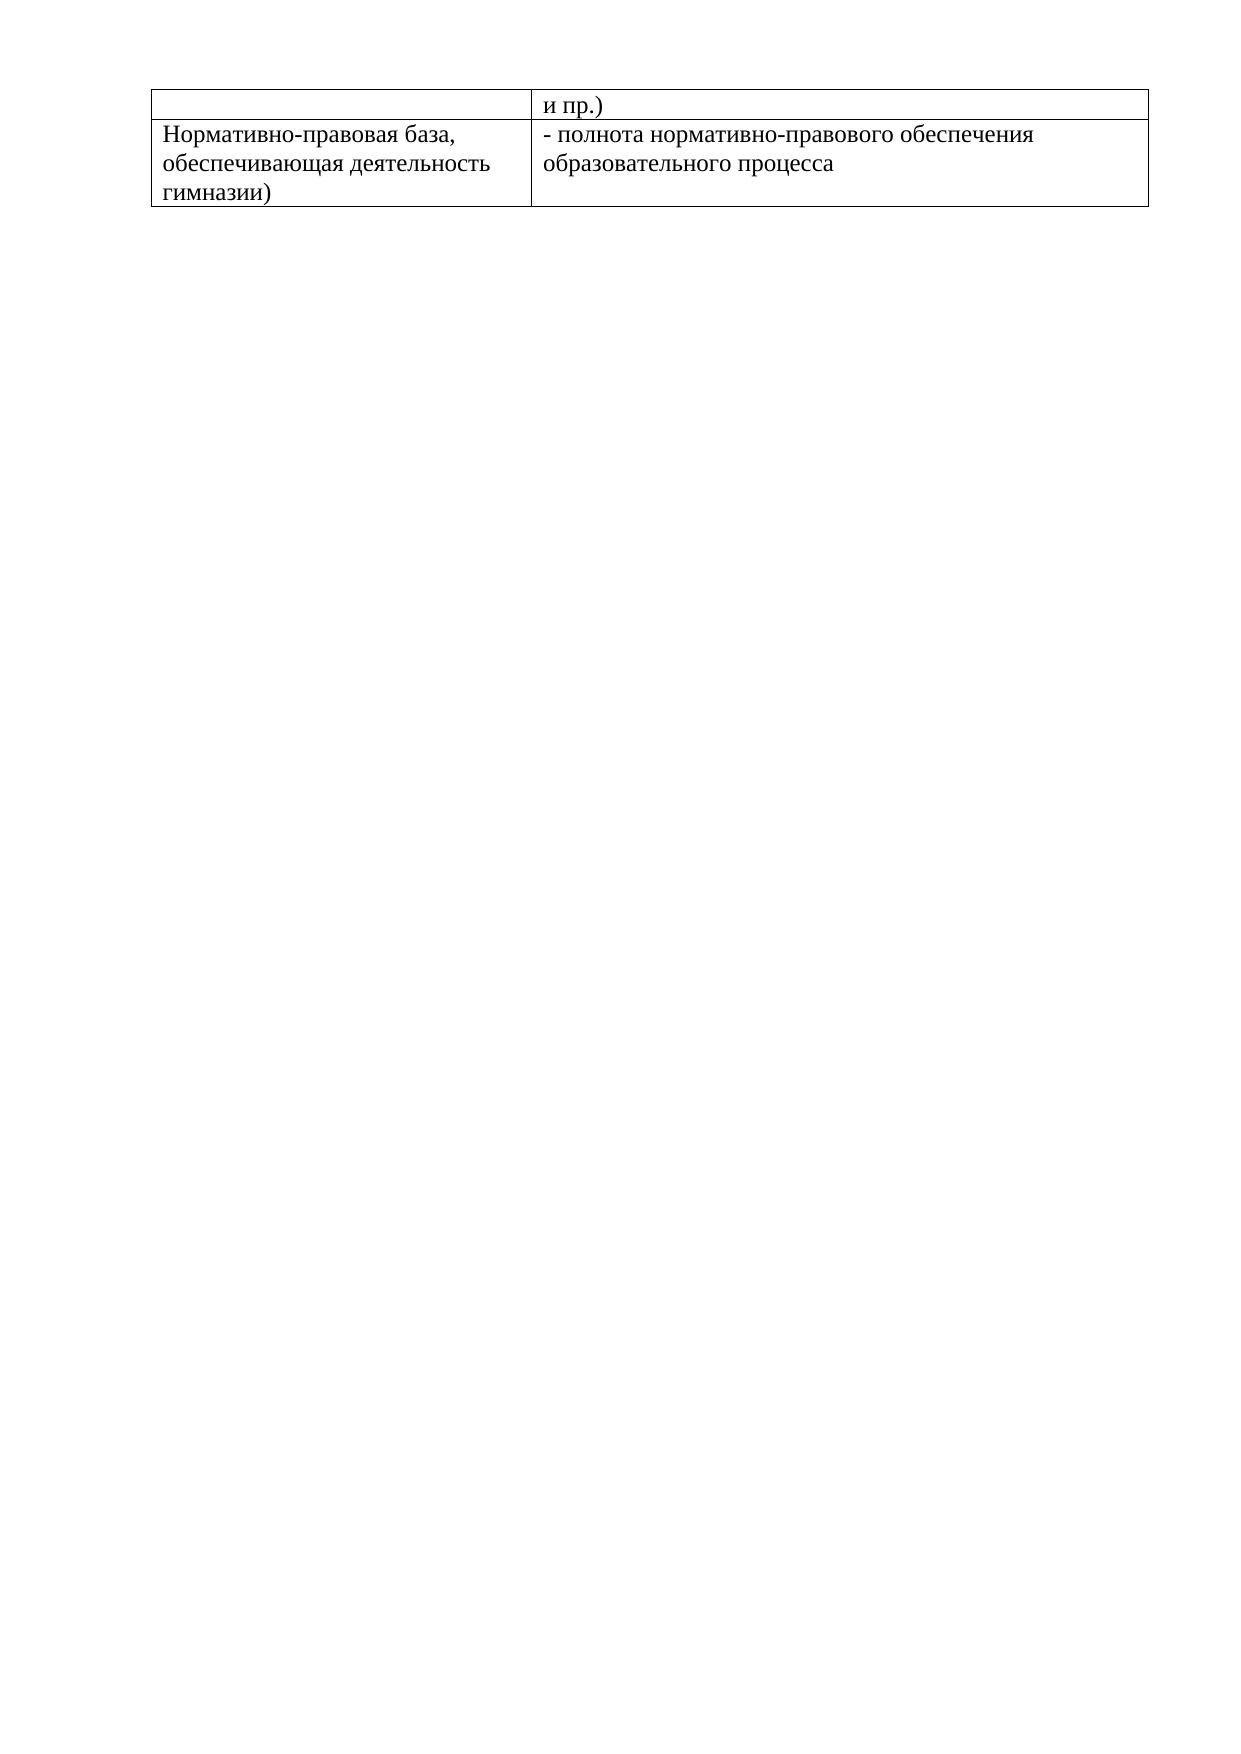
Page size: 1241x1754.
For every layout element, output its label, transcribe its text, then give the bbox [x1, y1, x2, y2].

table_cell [532, 90, 1148, 118]
table_cell Нормативно-правовая база, обеспечивающая деятельность гимназии) [152, 120, 531, 206]
table_cell - полнота нормативно-правового обеспечения образовательного процесса [532, 120, 1148, 206]
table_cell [152, 90, 531, 118]
